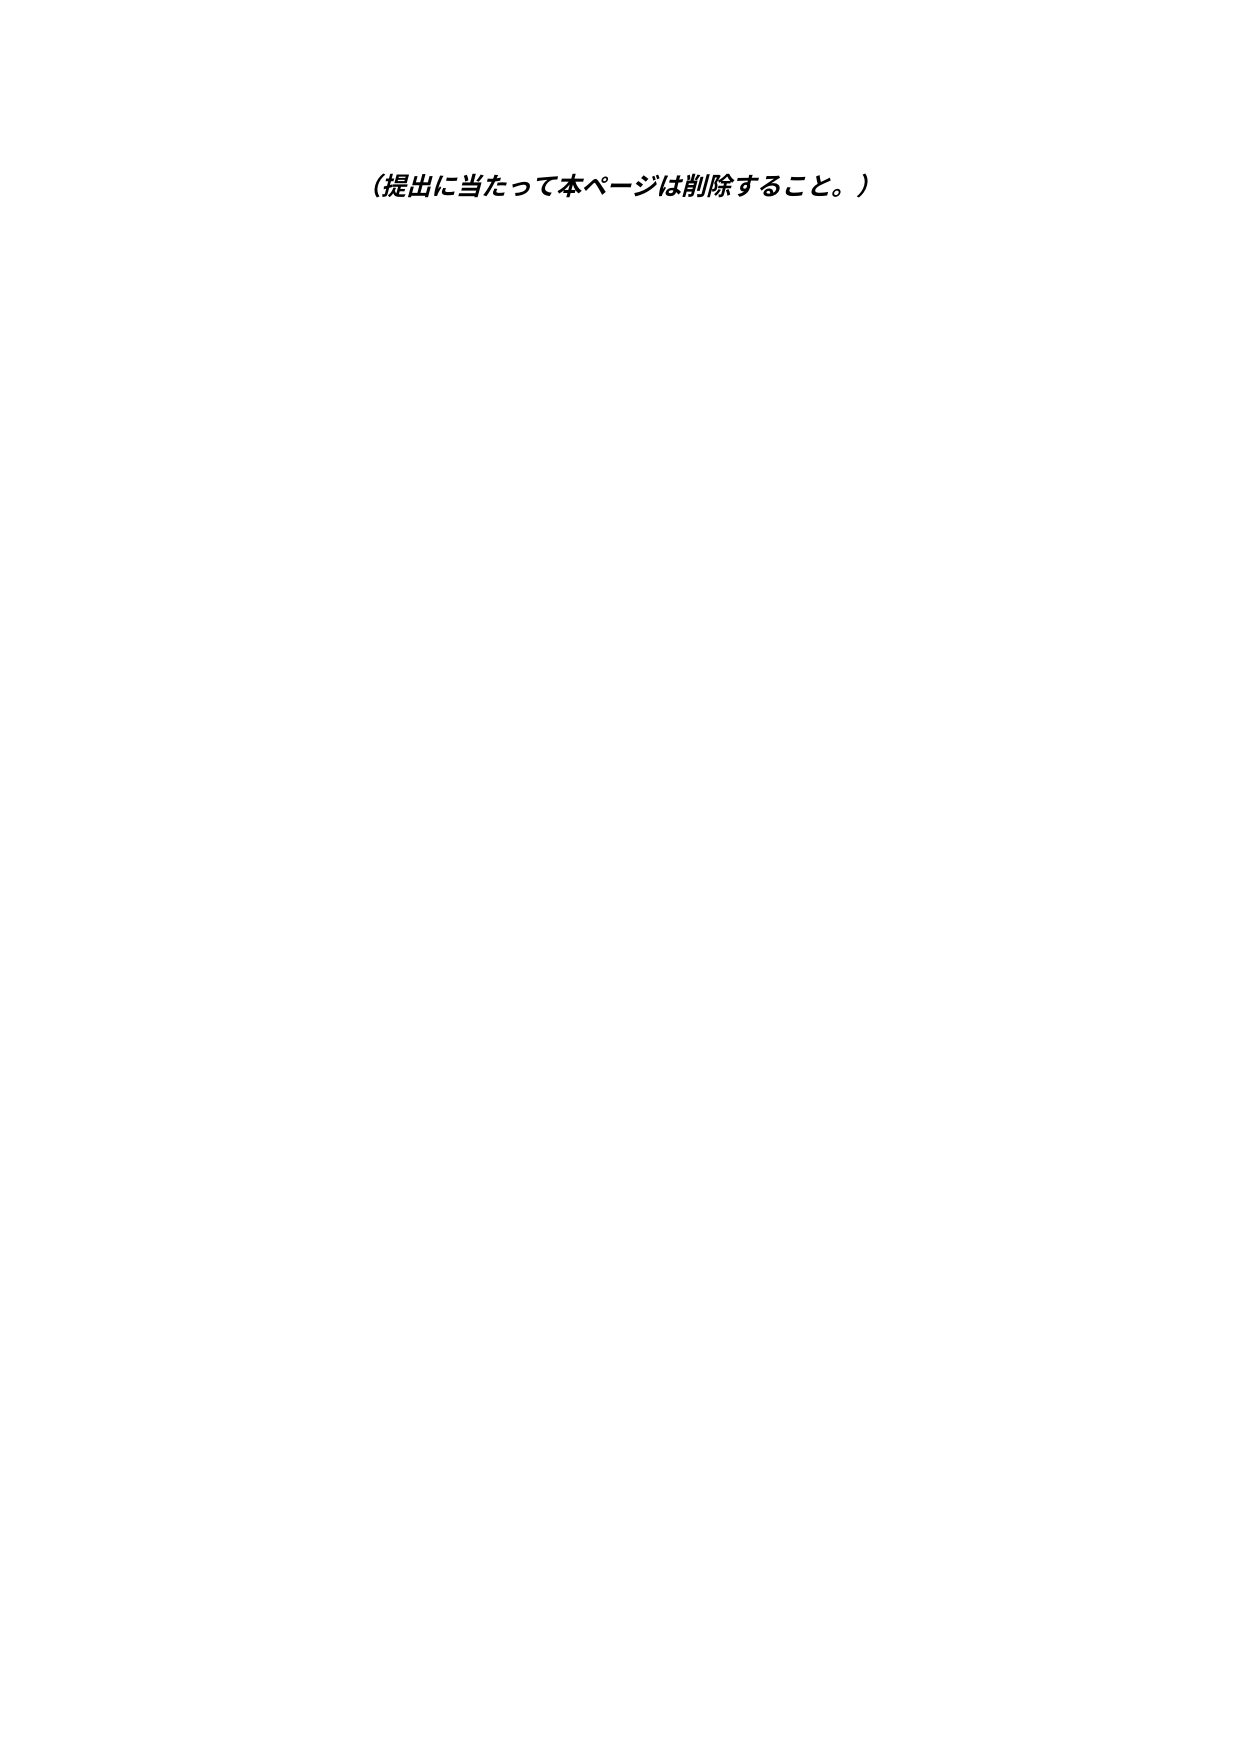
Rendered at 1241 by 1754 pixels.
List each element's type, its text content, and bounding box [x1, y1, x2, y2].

text （提出に当たって本ページは削除すること。） [118, 153, 1122, 216]
